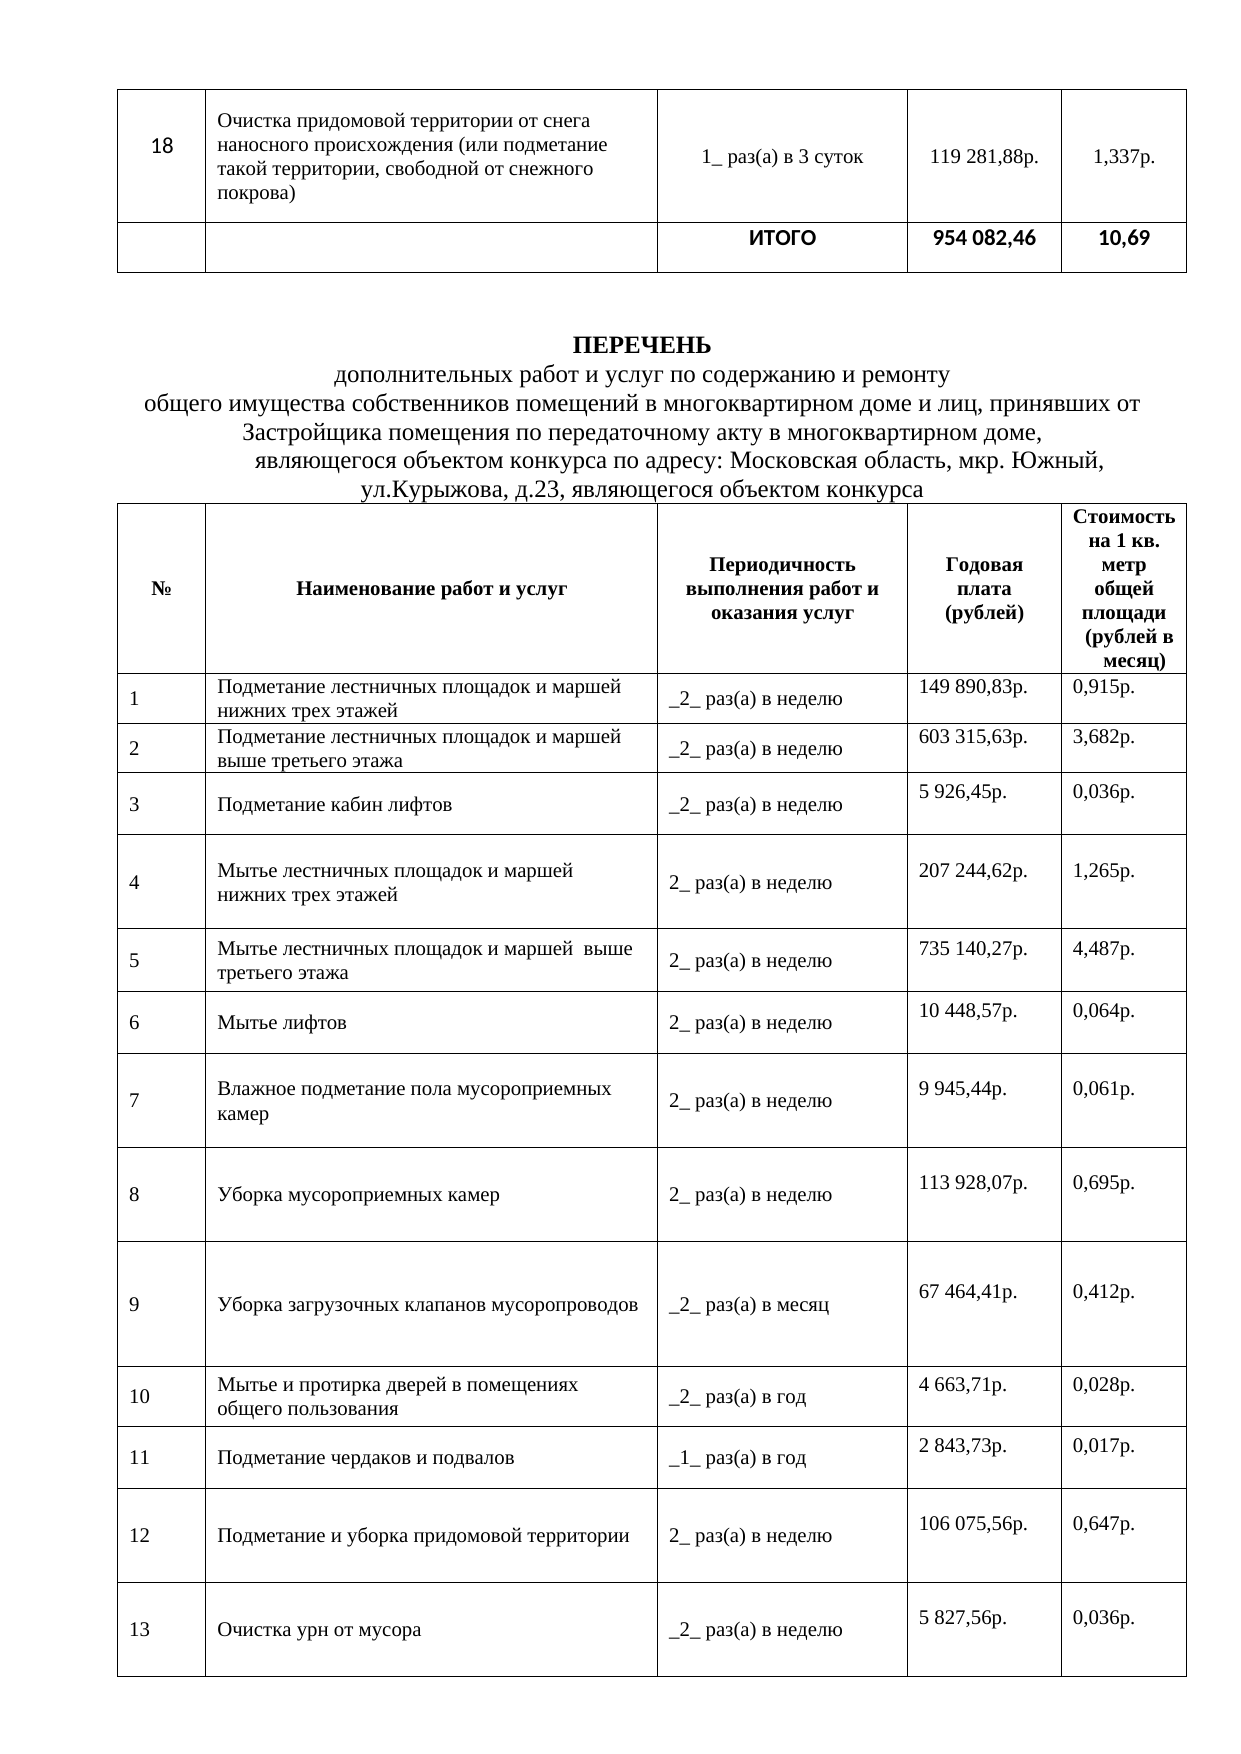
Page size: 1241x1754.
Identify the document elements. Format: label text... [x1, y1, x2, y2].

table_cell Подметание и уборка придомовой территории [206, 1489, 657, 1582]
table_cell 2_ раз(а) в неделю [658, 1148, 907, 1241]
table_header Наименование работ и услуг [206, 504, 657, 672]
table_cell 8 [118, 1148, 205, 1241]
table_cell 1_ раз(а) в 3 суток [658, 90, 907, 222]
table_cell 0,064р. [1062, 992, 1186, 1053]
table_cell 0,036р. [1062, 773, 1186, 834]
table_cell 6 [118, 992, 205, 1053]
text являющегося объектом конкурса по адресу: Московская область, мкр. Южный, ул.Курыжова, д.23, являющегося объектом конкурса [118, 446, 1166, 503]
table_cell Мытье и протирка дверей в помещениях общего пользования [206, 1367, 657, 1426]
table_cell 1,337р. [1062, 90, 1186, 222]
table_cell 7 [118, 1054, 205, 1147]
table_cell 603 315,63р. [908, 724, 1061, 772]
table_cell 10 448,57р. [908, 992, 1061, 1053]
table_cell 5 926,45р. [908, 773, 1061, 834]
table_cell 2_ раз(а) в неделю [658, 835, 907, 928]
table_cell Подметание кабин лифтов [206, 773, 657, 834]
table_cell 207 244,62р. [908, 835, 1061, 928]
table_cell 0,915р. [1062, 674, 1186, 723]
table_cell 1 [118, 674, 205, 723]
table_cell 10 [118, 1367, 205, 1426]
table_cell Уборка мусороприемных камер [206, 1148, 657, 1241]
table_cell 0,647р. [1062, 1489, 1186, 1582]
table_cell 4 [118, 835, 205, 928]
table_cell 0,412р. [1062, 1242, 1186, 1366]
table_cell Мытье лестничных площадок и маршей выше третьего этажа [206, 929, 657, 991]
table_header Стоимость на общей площади (рублей в месяц) [1062, 504, 1186, 672]
text дополнительных работ и услуг по содержанию и ремонту [118, 359, 1166, 388]
table_cell _2_ раз(а) в неделю [658, 724, 907, 772]
table_cell 4 663,71р. [908, 1367, 1061, 1426]
table_header № [118, 504, 205, 672]
table_header Периодичность выполнения работ и оказания услуг [658, 504, 907, 672]
table_cell Подметание чердаков и подвалов [206, 1427, 657, 1488]
table_cell 3,682р. [1062, 724, 1186, 772]
table_cell 106 075,56р. [908, 1489, 1061, 1582]
table_cell Подметание лестничных площадок и маршей выше третьего этажа [206, 724, 657, 772]
table_cell 4,487р. [1062, 929, 1186, 991]
table_cell 2_ раз(а) в неделю [658, 1054, 907, 1147]
table_cell 149 890,83р. [908, 674, 1061, 723]
table_cell 5 [118, 929, 205, 991]
table_cell Очистка урн от мусора [206, 1583, 657, 1676]
table_cell 0,028р. [1062, 1367, 1186, 1426]
table_cell Мытье лестничных площадок и маршей нижних трех этажей [206, 835, 657, 928]
table_cell 2 843,73р. [908, 1427, 1061, 1488]
table_cell 735 140,27р. [908, 929, 1061, 991]
table_cell 113 928,07р. [908, 1148, 1061, 1241]
table_cell 67 464,41р. [908, 1242, 1061, 1366]
table_cell 954 082,46 [908, 223, 1061, 272]
table_cell 9 945,44р. [908, 1054, 1061, 1147]
table_header Годовая плата (рублей) [908, 504, 1061, 672]
table_cell 1,265р. [1062, 835, 1186, 928]
table_cell Уборка загрузочных клапанов мусоропроводов [206, 1242, 657, 1366]
table_cell 0,017р. [1062, 1427, 1186, 1488]
table_cell 11 [118, 1427, 205, 1488]
table_cell Подметание лестничных площадок и маршей нижних трех этажей [206, 674, 657, 723]
table_cell 2_ раз(а) в неделю [658, 929, 907, 991]
table_cell 9 [118, 1242, 205, 1366]
table_cell _2_ раз(а) в неделю [658, 674, 907, 723]
table_cell 0,061р. [1062, 1054, 1186, 1147]
table_cell _1_ раз(а) в год [658, 1427, 907, 1488]
table_cell _2_ раз(а) в неделю [658, 1583, 907, 1676]
table_cell Мытье лифтов [206, 992, 657, 1053]
table_cell _2_ раз(а) в год [658, 1367, 907, 1426]
table_cell [118, 223, 205, 272]
table_cell _2_ раз(а) в месяц [658, 1242, 907, 1366]
table_cell 18 [118, 90, 205, 222]
table_cell [206, 223, 657, 272]
table_cell Влажное подметание пола мусороприемных камер [206, 1054, 657, 1147]
table_cell 12 [118, 1489, 205, 1582]
table_cell 2_ раз(а) в неделю [658, 1489, 907, 1582]
table_cell Очистка придомовой территории от снега наносного происхождения (или подметание такой территории, свободной от снежного покрова) [206, 90, 657, 222]
table_cell 2_ раз(а) в неделю [658, 992, 907, 1053]
table_cell 10,69 [1062, 223, 1186, 272]
table_cell _2_ раз(а) в неделю [658, 773, 907, 834]
table_cell 3 [118, 773, 205, 834]
table_cell 13 [118, 1583, 205, 1676]
table_cell 5 827,56р. [908, 1583, 1061, 1676]
table_cell 0,695р. [1062, 1148, 1186, 1241]
table_cell 0,036р. [1062, 1583, 1186, 1676]
table_cell ИТОГО [658, 223, 907, 272]
table_cell 2 [118, 724, 205, 772]
table_cell 119 281,88р. [908, 90, 1061, 222]
text общего имущества собственников помещений в многоквартирном доме и лиц, принявших от Застройщика помещения по передаточному акту в многоквартирном доме, [118, 388, 1166, 446]
text ПЕРЕЧЕНЬ [118, 331, 1166, 359]
